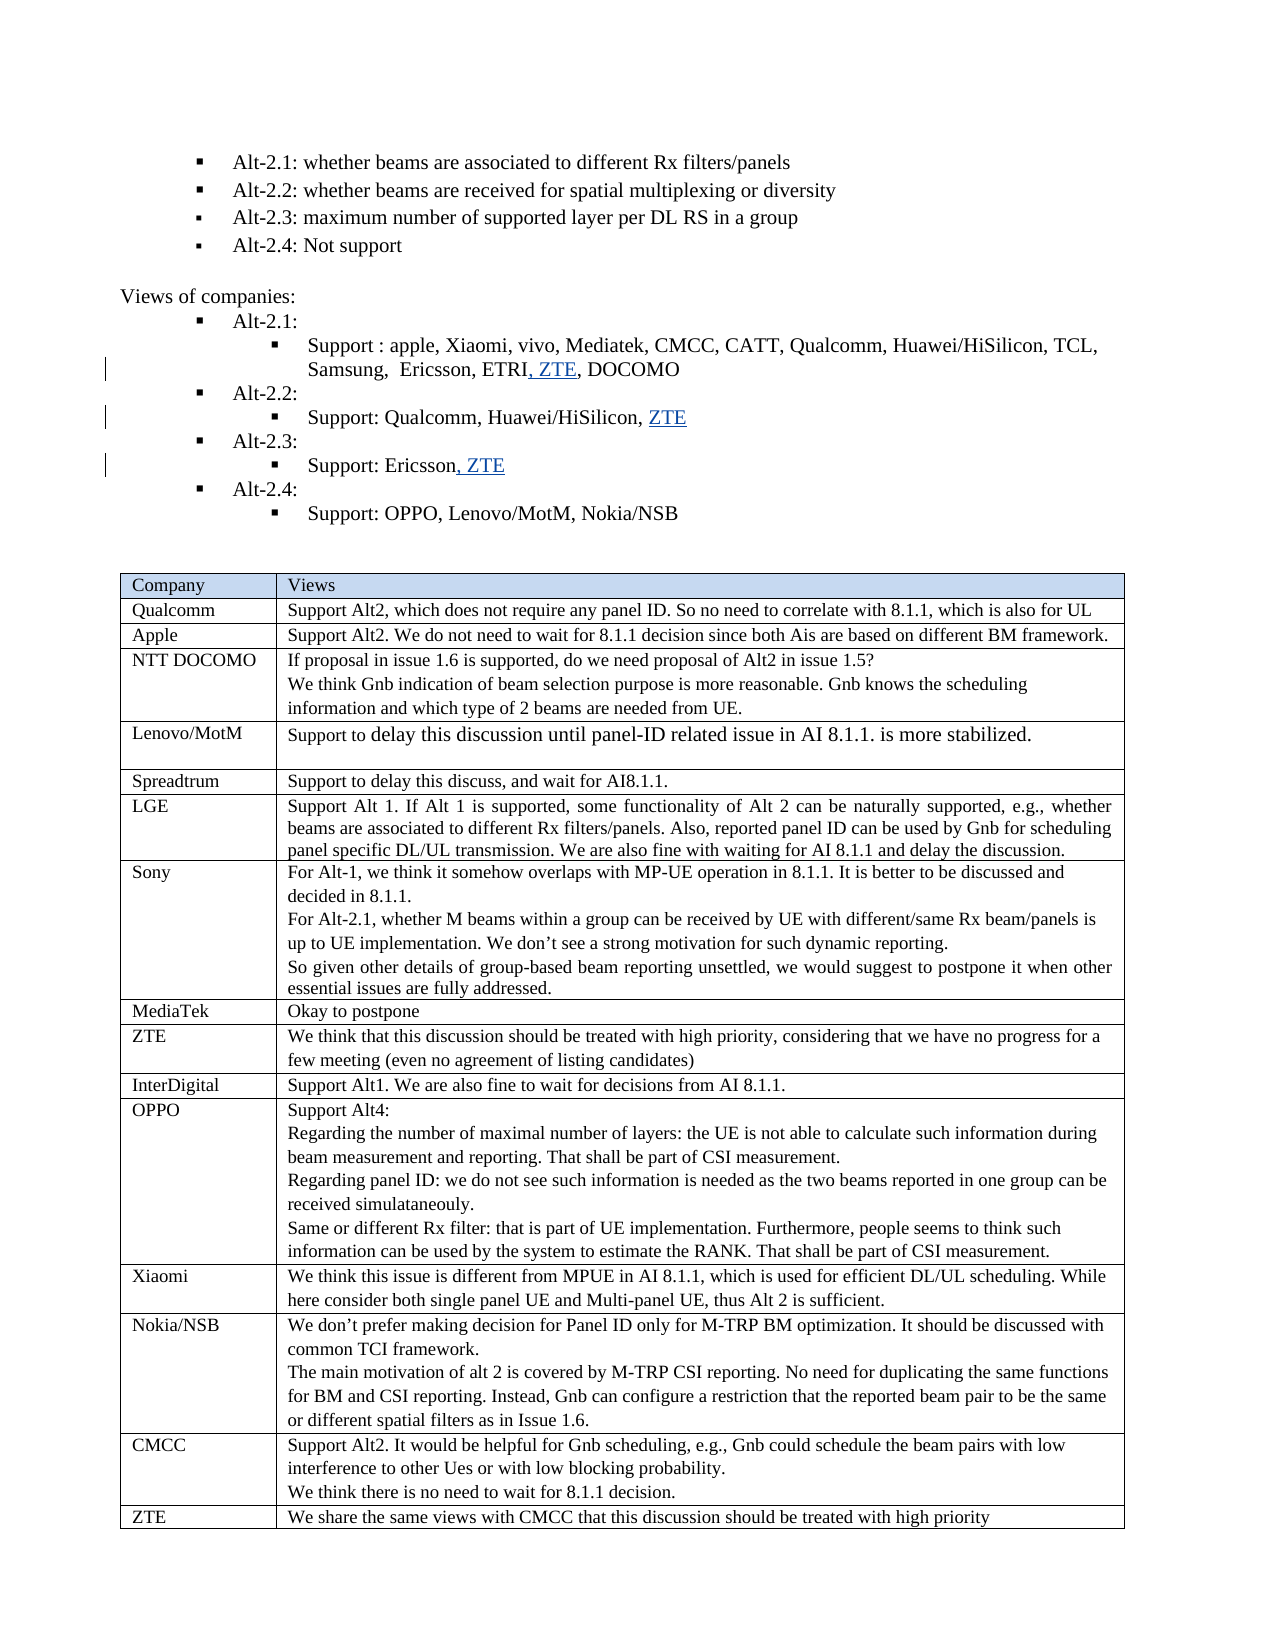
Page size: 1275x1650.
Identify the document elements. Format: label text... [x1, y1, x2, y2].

table_cell We think that this discussion should be treated with high priority, considering that we have no progress for a few meeting (even no agreement of listing candidates) [277, 1025, 1124, 1072]
table_cell We think this issue is different from MPUE in AI 8.1.1, which is used for efficient DL/UL scheduling. While here consider both single panel UE and Multi-panel UE, thus Alt 2 is sufficient. [277, 1265, 1124, 1313]
text Views of companies: [120, 284, 1155, 308]
table_cell Support to delay this discuss, and wait for AI8.1.1. [277, 770, 1124, 794]
table_cell Support Alt1. We are also fine to wait for decisions from AI 8.1.1. [277, 1074, 1124, 1097]
table_cell LGE [121, 795, 276, 860]
table_cell Okay to postpone [277, 1000, 1124, 1024]
table_cell For Alt-1, we think it somehow overlaps with MP-UE operation in 8.1.1. It is better to be discussed and decided in 8.1.1. For Alt-2.1, whether M beams within a group can be received by UE with different/same Rx beam/panels is up to UE implementation. We don’t see a strong motivation for such dynamic reporting. So given other details of group-based beam reporting unsettled, we would suggest to postpone it when other essential issues are fully addressed. [277, 861, 1124, 999]
table_cell Nokia/NSB [121, 1314, 276, 1432]
table_cell Support Alt2. It would be helpful for Gnb scheduling, e.g., Gnb could schedule the beam pairs with low interference to other Ues or with low blocking probability. We think there is no need to wait for 8.1.1 decision. [277, 1434, 1124, 1505]
list Alt-2.1: [195, 308, 1155, 333]
table_cell Xiaomi [121, 1265, 276, 1313]
list Alt-2.3: maximum number of supported layer per DL RS in a group [195, 205, 1155, 229]
table_cell Support Alt2, which does not require any panel ID. So no need to correlate with 8.1.1, which is also for UL [277, 599, 1124, 623]
list Alt-2.1: whether beams are associated to different Rx filters/panels [195, 150, 1155, 174]
table_cell Support Alt4: Regarding the number of maximal number of layers: the UE is not able to calculate such information during beam measurement and reporting. That shall be part of CSI measurement. Regarding panel ID: we do not see such information is needed as the two beams reported in one group can be received simulataneouly. Same or different Rx filter: that is part of UE implementation. Furthermore, people seems to think such information can be used by the system to estimate the RANK. That shall be part of CSI measurement. [277, 1099, 1124, 1264]
table_cell If proposal in issue 1.6 is supported, do we need proposal of Alt2 in issue 1.5? We think Gnb indication of beam selection purpose is more reasonable. Gnb knows the scheduling information and which type of 2 beams are needed from UE. [277, 649, 1124, 721]
table_cell Support to delay this discussion until panel-ID related issue in AI 8.1.1. is more stabilized. [277, 722, 1124, 769]
table_cell OPPO [121, 1099, 276, 1264]
table_header Company [121, 574, 276, 598]
table_cell Qualcomm [121, 599, 276, 623]
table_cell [277, 1506, 1124, 1527]
list Support: Ericsson [270, 453, 1155, 477]
table_cell NTT DOCOMO [121, 649, 276, 721]
list Alt-2.2: [195, 381, 1155, 405]
table_cell Support Alt 1. If Alt 1 is supported, some functionality of Alt 2 can be naturally supported, e.g., whether beams are associated to different Rx filters/panels. Also, reported panel ID can be used by Gnb for scheduling panel specific DL/UL transmission. We are also fine with waiting for AI 8.1.1 and delay the discussion. [277, 795, 1124, 860]
table_cell ZTE [121, 1025, 276, 1072]
table_cell Apple [121, 624, 276, 648]
list Support: Qualcomm, Huawei/HiSilicon, [270, 405, 1155, 429]
table_cell We don’t prefer making decision for Panel ID only for M-TRP BM optimization. It should be discussed with common TCI framework. The main motivation of alt 2 is covered by M-TRP CSI reporting. No need for duplicating the same functions for BM and CSI reporting. Instead, Gnb can configure a restriction that the reported beam pair to be the same or different spatial filters as in Issue 1.6. [277, 1314, 1124, 1432]
table_cell Spreadtrum [121, 770, 276, 794]
table_cell Sony [121, 861, 276, 999]
list Alt-2.4: [195, 477, 1155, 501]
table_cell Support Alt2. We do not need to wait for 8.1.1 decision since both Ais are based on different BM framework. [277, 624, 1124, 648]
list Alt-2.4: Not support [195, 233, 1155, 257]
table_cell ZTE [121, 1506, 276, 1527]
list Support: OPPO, Lenovo/MotM, Nokia/NSB [270, 501, 1155, 525]
list Alt-2.3: [195, 429, 1155, 453]
list Alt-2.2: whether beams are received for spatial multiplexing or diversity [195, 178, 1155, 202]
table_header Views [277, 574, 1124, 598]
table_cell InterDigital [121, 1074, 276, 1097]
list Support : apple, Xiaomi, vivo, Mediatek, CMCC, CATT, Qualcomm, Huawei/HiSilicon, TCL, Samsung, Ericsson, ETRI, DOCOMO [270, 333, 1155, 381]
table_cell Lenovo/MotM [121, 722, 276, 769]
table_cell CMCC [121, 1434, 276, 1505]
table_cell MediaTek [121, 1000, 276, 1024]
